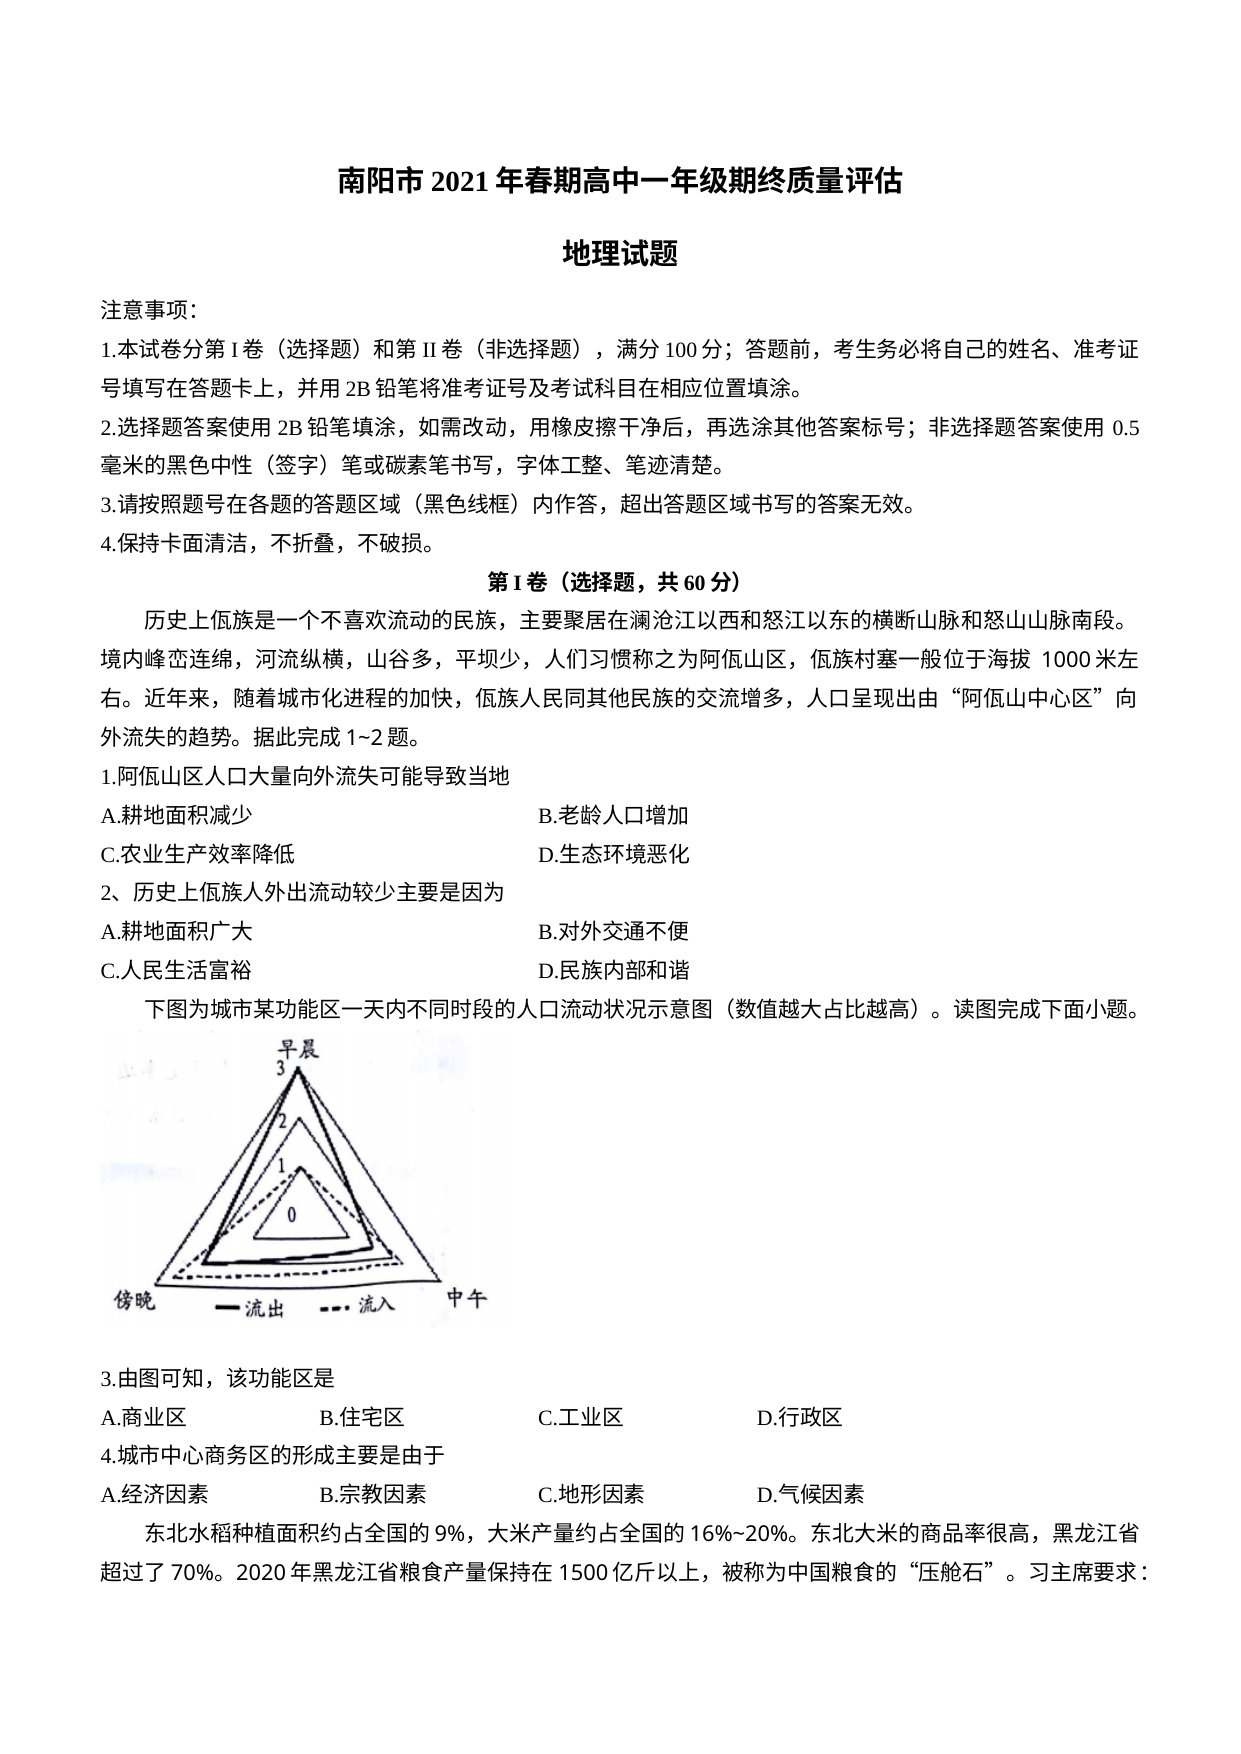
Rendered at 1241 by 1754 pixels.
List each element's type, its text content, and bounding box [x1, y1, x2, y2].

text 4.保持卡面清洁，不折叠，不破损。 [100, 526, 1140, 558]
text A.耕地面积减少 B.老龄人口增加 [100, 797, 1140, 830]
text 第I卷（选择题，共60分） [100, 564, 1140, 597]
picture [100, 1030, 512, 1328]
text 3.由图可知，该功能区是 [100, 1360, 1140, 1393]
text C.人民生活富裕 D.民族内部和谐 [100, 952, 1140, 985]
text 2.选择题答案使用2B铅笔填涂，如需改动，用橡皮擦干净后，再选涂其他答案标号；非选择题答案使用0.5毫米的黑色中性（签字）笔或碳素笔书写，字体工整、笔迹清楚。 [100, 409, 1140, 481]
text A.商业区 B.住宅区 C.工业区 D.行政区 [100, 1399, 1140, 1432]
text A.经济因素 B.宗教因素 C.地形因素 D.气候因素 [100, 1477, 1140, 1509]
text 1.阿佤山区人口大量向外流失可能导致当地 [100, 759, 1140, 791]
text 下图为城市某功能区一天内不同时段的人口流动状况示意图（数值越大占比越高）。读图完成下面小题。 [100, 991, 1140, 1024]
text 地理试题 [100, 219, 1140, 284]
text 1.本试卷分第I卷（选择题）和第II卷（非选择题），满分100分；答题前，考生务必将自己的姓名、准考证号填写在答题卡上，并用2B铅笔将准考证号及考试科目在相应位置填涂。 [100, 331, 1140, 403]
text 4.城市中心商务区的形成主要是由于 [100, 1438, 1140, 1470]
text 注意事项： [100, 293, 1140, 325]
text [100, 1515, 1140, 1587]
text A.耕地面积广大 B.对外交通不便 [100, 914, 1140, 946]
text 2、历史上佤族人外出流动较少主要是因为 [100, 875, 1140, 907]
text 历史上佤族是一个不喜欢流动的民族，主要聚居在澜沧江以西和怒江以东的横断山脉和怒山山脉南段。境内峰峦连绵，河流纵横，山谷多，平坝少，人们习惯称之为阿佤山区，佤族村塞一般位于海拔1000米左右。近年来，随着城市化进程的加快，佤族人民同其他民族的交流增多，人口呈现出由“阿佤山中心区”向外流失的趋势。据此完成1~2题。 [100, 603, 1140, 752]
text 3.请按照题号在各题的答题区域（黑色线框）内作答，超出答题区域书写的答案无效。 [100, 487, 1140, 519]
text 南阳市2021年春期高中一年级期终质量评估 [100, 146, 1140, 211]
text C.农业生产效率降低 D.生态环境恶化 [100, 836, 1140, 869]
